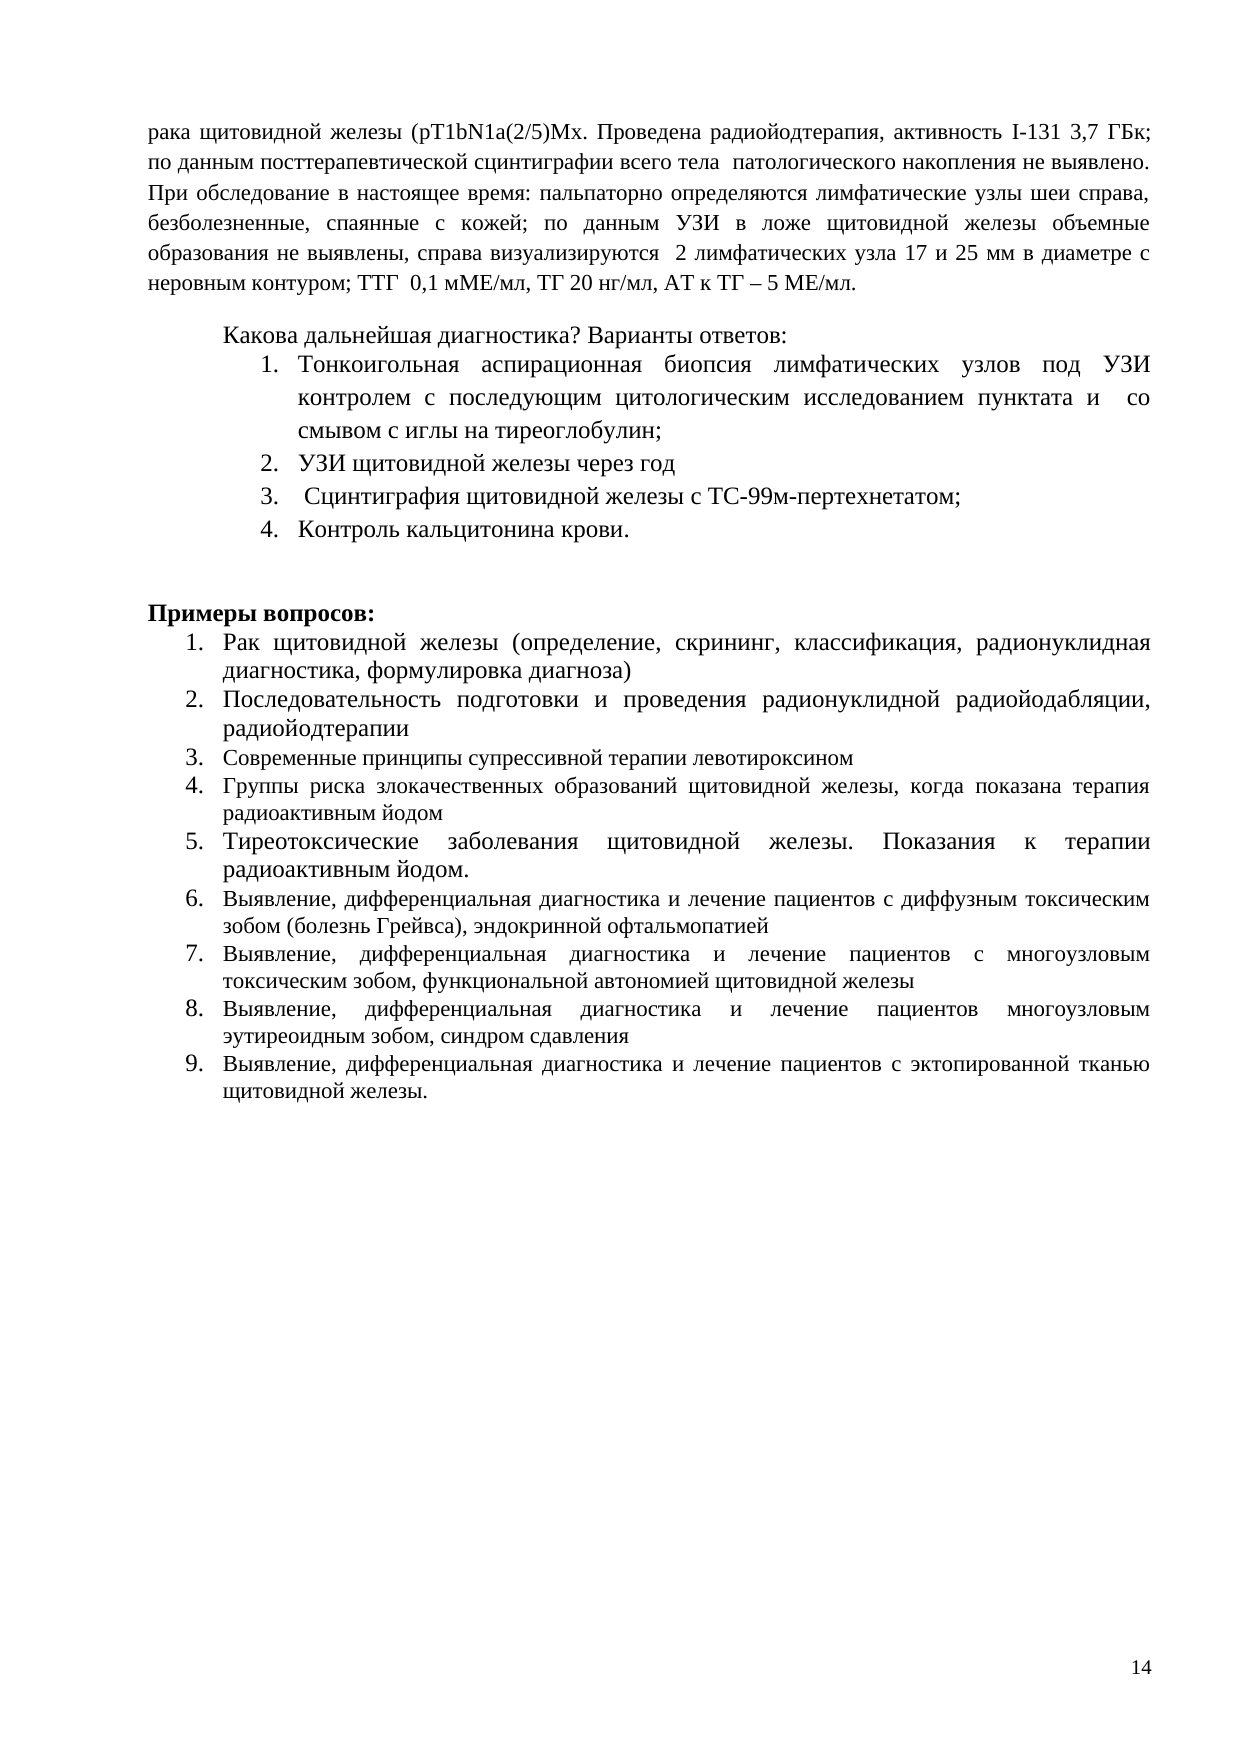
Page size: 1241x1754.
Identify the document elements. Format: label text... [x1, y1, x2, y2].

list Последовательность подготовки и проведения радионуклидной радиойодабляции, радиойодтерапии [185, 684, 1152, 742]
list Сцинтиграфия щитовидной железы с ТС-99м-пертехнетатом; [260, 481, 1152, 510]
list Тонкоигольная аспирационная биопсия лимфатических узлов под УЗИ контролем с последующим цитологическим исследованием пунктата и со смывом с иглы на тиреоглобулин; [260, 349, 1152, 444]
list Выявление, дифференциальная диагностика и лечение пациентов с эктопированной тканью щитовидной железы. [185, 1048, 1152, 1104]
list Современные принципы супрессивной терапии левотироксином [185, 742, 1152, 771]
list Выявление, дифференциальная диагностика и лечение пациентов с диффузным токсическим зобом (болезнь Грейвса), эндокринной офтальмопатией [185, 883, 1152, 938]
list Контроль кальцитонина крови. [260, 514, 1152, 543]
text Примеры вопросов: [148, 597, 1152, 627]
list УЗИ щитовидной железы через год [260, 448, 1152, 477]
list Тиреотоксические заболевания щитовидной железы. Показания к терапии радиоактивным йодом. [185, 826, 1152, 883]
list Рак щитовидной железы (определение, скрининг, классификация, радионуклидная диагностика, формулировка диагноза) [185, 627, 1152, 684]
list Какова дальнейшая диагностика? Варианты ответов: [223, 320, 1152, 349]
list Выявление, дифференциальная диагностика и лечение пациентов многоузловым эутиреоидным зобом, синдром сдавления [185, 993, 1152, 1048]
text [148, 118, 1152, 296]
list Выявление, дифференциальная диагностика и лечение пациентов с многоузловым токсическим зобом, функциональной автономией щитовидной железы [185, 938, 1152, 993]
list Группы риска злокачественных образований щитовидной железы, когда показана терапия радиоактивным йодом [185, 771, 1152, 826]
